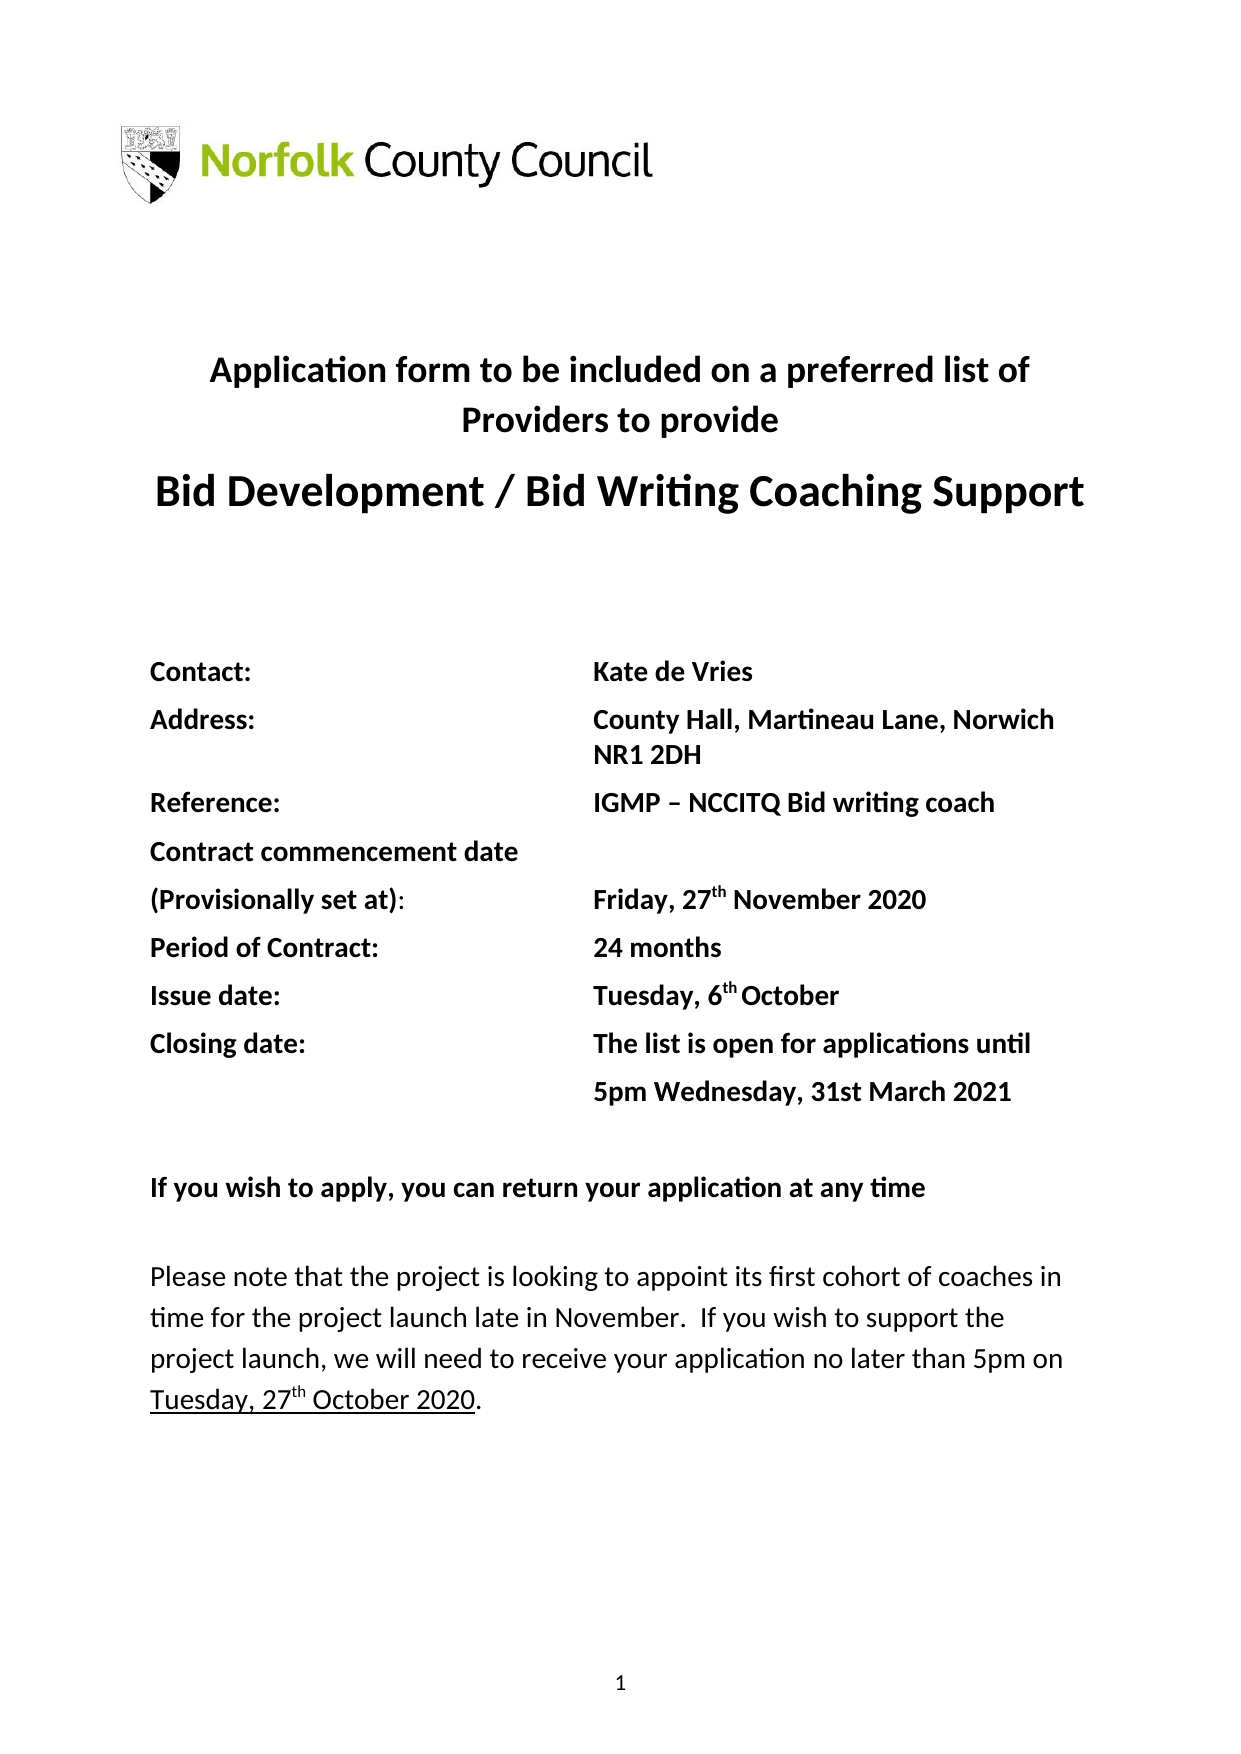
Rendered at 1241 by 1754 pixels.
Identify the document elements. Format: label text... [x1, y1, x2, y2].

text Contract commencement date [150, 833, 1090, 868]
text Bid Development / Bid Writing Coaching Support [150, 462, 1090, 518]
text If you wish to apply, you can return your application at any time [150, 1169, 1090, 1205]
text Period of Contract: 24 months [150, 929, 1090, 964]
text Please note that the project is looking to appoint its first cohort of coaches in time for the project launch late in November. If you wish to support the project launch, we will need to receive your application no later than 5pm on Tuesday, 27th October 2020. [150, 1258, 1090, 1417]
text Application form to be included on a preferred list of Providers to provide [150, 346, 1090, 441]
text Issue date: Tuesday, 6th October [150, 977, 1090, 1013]
text Contact: Kate de Vries [150, 653, 1090, 688]
text Reference: IGMP – NCCITQ Bid writing coach [150, 784, 1090, 820]
text (Provisionally set at): Friday, 27th November 2020 [150, 881, 1090, 916]
picture [117, 123, 656, 205]
text Address: County Hall, Martineau Lane, Norwich NR1 2DH [150, 701, 1090, 772]
text Closing date: The list is open for applications until [150, 1025, 1090, 1061]
text 5pm Wednesday, 31st March 2021 [593, 1073, 1090, 1109]
